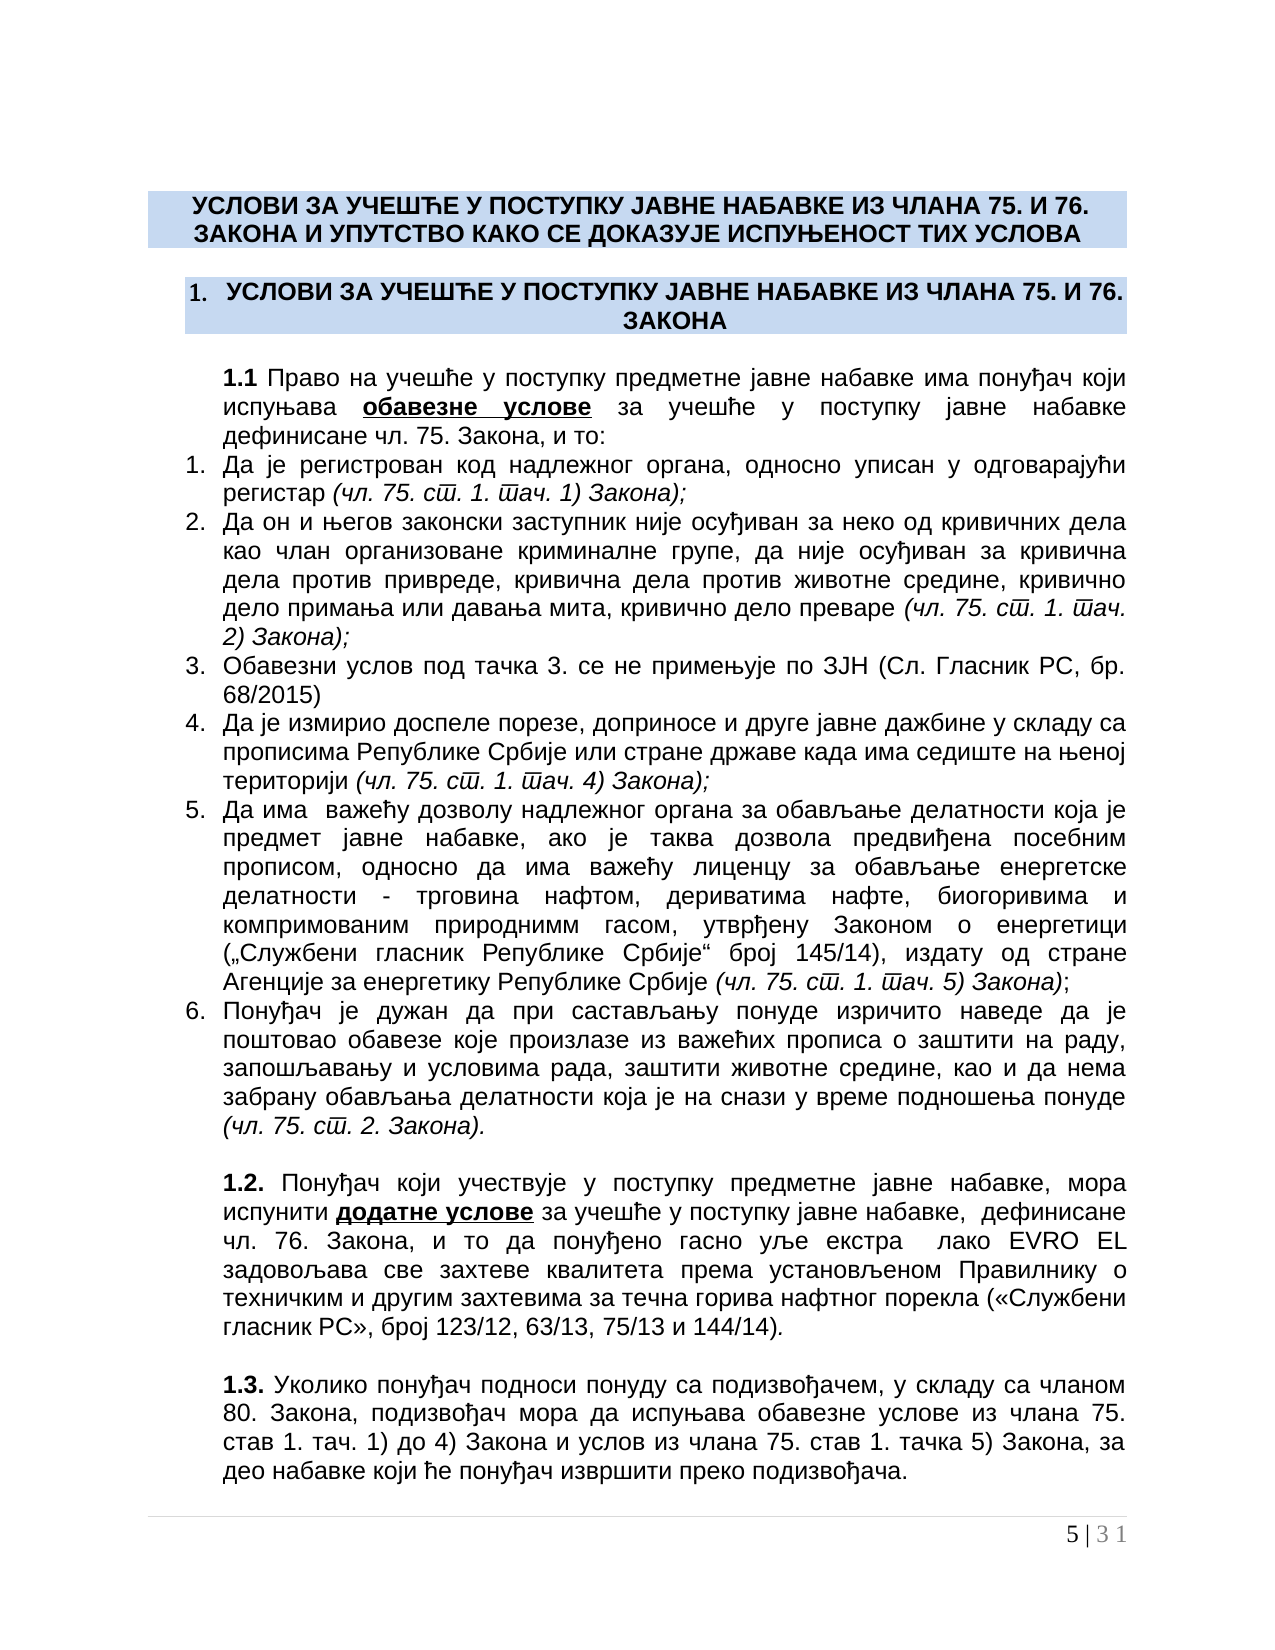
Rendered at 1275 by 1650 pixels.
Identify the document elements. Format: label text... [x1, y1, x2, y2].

list Обавезни услов под тачка 3. се не примењује по ЗЈН (Сл. Гласник РС, бр. 68/2015) [185, 651, 1127, 708]
list Да он и његов законски заступник није осуђиван за неко од кривичних дела као члан организоване криминалне групе, да није осуђиван за кривична дела против привреде, кривична дела против животне средине, кривично дело примања или давања мита, кривично дело преваре (чл. 75. ст. 1. тач. 2) Закона); [185, 507, 1127, 651]
list 1.2. Понуђач који учествује у поступку предметне јавне набавке, мора испунити додатне услове за учешће у поступку јавне набавке, дефинисане чл. 76. Закона, и то да понуђено гасно уље екстра лако EVRO EL задовољава све захтеве квалитета према установљеном Правилнику о техничким и другим захтевима за течна горива нафтног порекла («Службени гласник РС», број 123/12, 63/13, 75/13 и 144/14). [223, 1168, 1127, 1341]
list 1.1 Право на учешће у поступку предметне јавне набавке има понуђач који испуњава обавезне услове за учешће у поступку јавне набавке дефинисане чл. 75. Закона, и то: [223, 363, 1127, 449]
list Да има важећу дозволу надлежног органа за обављање делатности која је предмет јавне набавке, ако је таква дозвола предвиђена посебним прописом, односно да има важећу лиценцу за обављање енергетске делатности - трговина нафтом, дериватима нафте, биогоривима и компримованим природнимм гасом, утврђену Законом о енергетици („Службени гласник Републике Србије“ број 145/14), издату од стране Агенције за енергетику Републике Србије (чл. 75. ст. 1. тач. 5) Закона); [185, 794, 1127, 996]
list Понуђач је дужан да при састављању понуде изричито наведе да је поштовао обавезе које произлазе из важећих прописа о заштити на раду, запошљавању и условима рада, заштити животне средине, као и да нема забрану обављања делатности која је на снази у време подношења понуде (чл. 75. ст. 2. Закона). [185, 996, 1127, 1139]
list Да је измирио доспеле порезе, доприносе и друге јавне дажбине у складу са прописима Републике Србије или стране државе када има седиште на њеној територији (чл. 75. ст. 1. тач. 4) Закона); [185, 708, 1127, 794]
list УСЛОВИ ЗА УЧЕШЋЕ У ПОСТУПКУ ЈАВНЕ НАБАВКЕ ИЗ ЧЛАНА 75. И 76. ЗАКОНА [185, 277, 1127, 334]
list 1.3. Уколико понуђач подноси понуду са подизвођачем, у складу са чланом 80. Закона, подизвођач мора да испуњава обавезне услове из члана 75. став 1. тач. 1) до 4) Закона и услов из члана 75. став 1. тачка 5) Закона, за део набавке који ће понуђач извршити преко подизвођача. [223, 1369, 1127, 1484]
text УСЛОВИ ЗА УЧЕШЋЕ У ПОСТУПКУ ЈАВНЕ НАБАВКЕ ИЗ ЧЛАНА 75. И 76. ЗАКОНА И УПУТСТВО КАКО СЕ ДОКАЗУЈЕ ИСПУЊЕНОСТ ТИХ УСЛОВА [148, 191, 1127, 248]
list Да је регистрован код надлежног органа, односно уписан у одговарајући регистар (чл. 75. ст. 1. тач. 1) Закона); [185, 449, 1127, 507]
